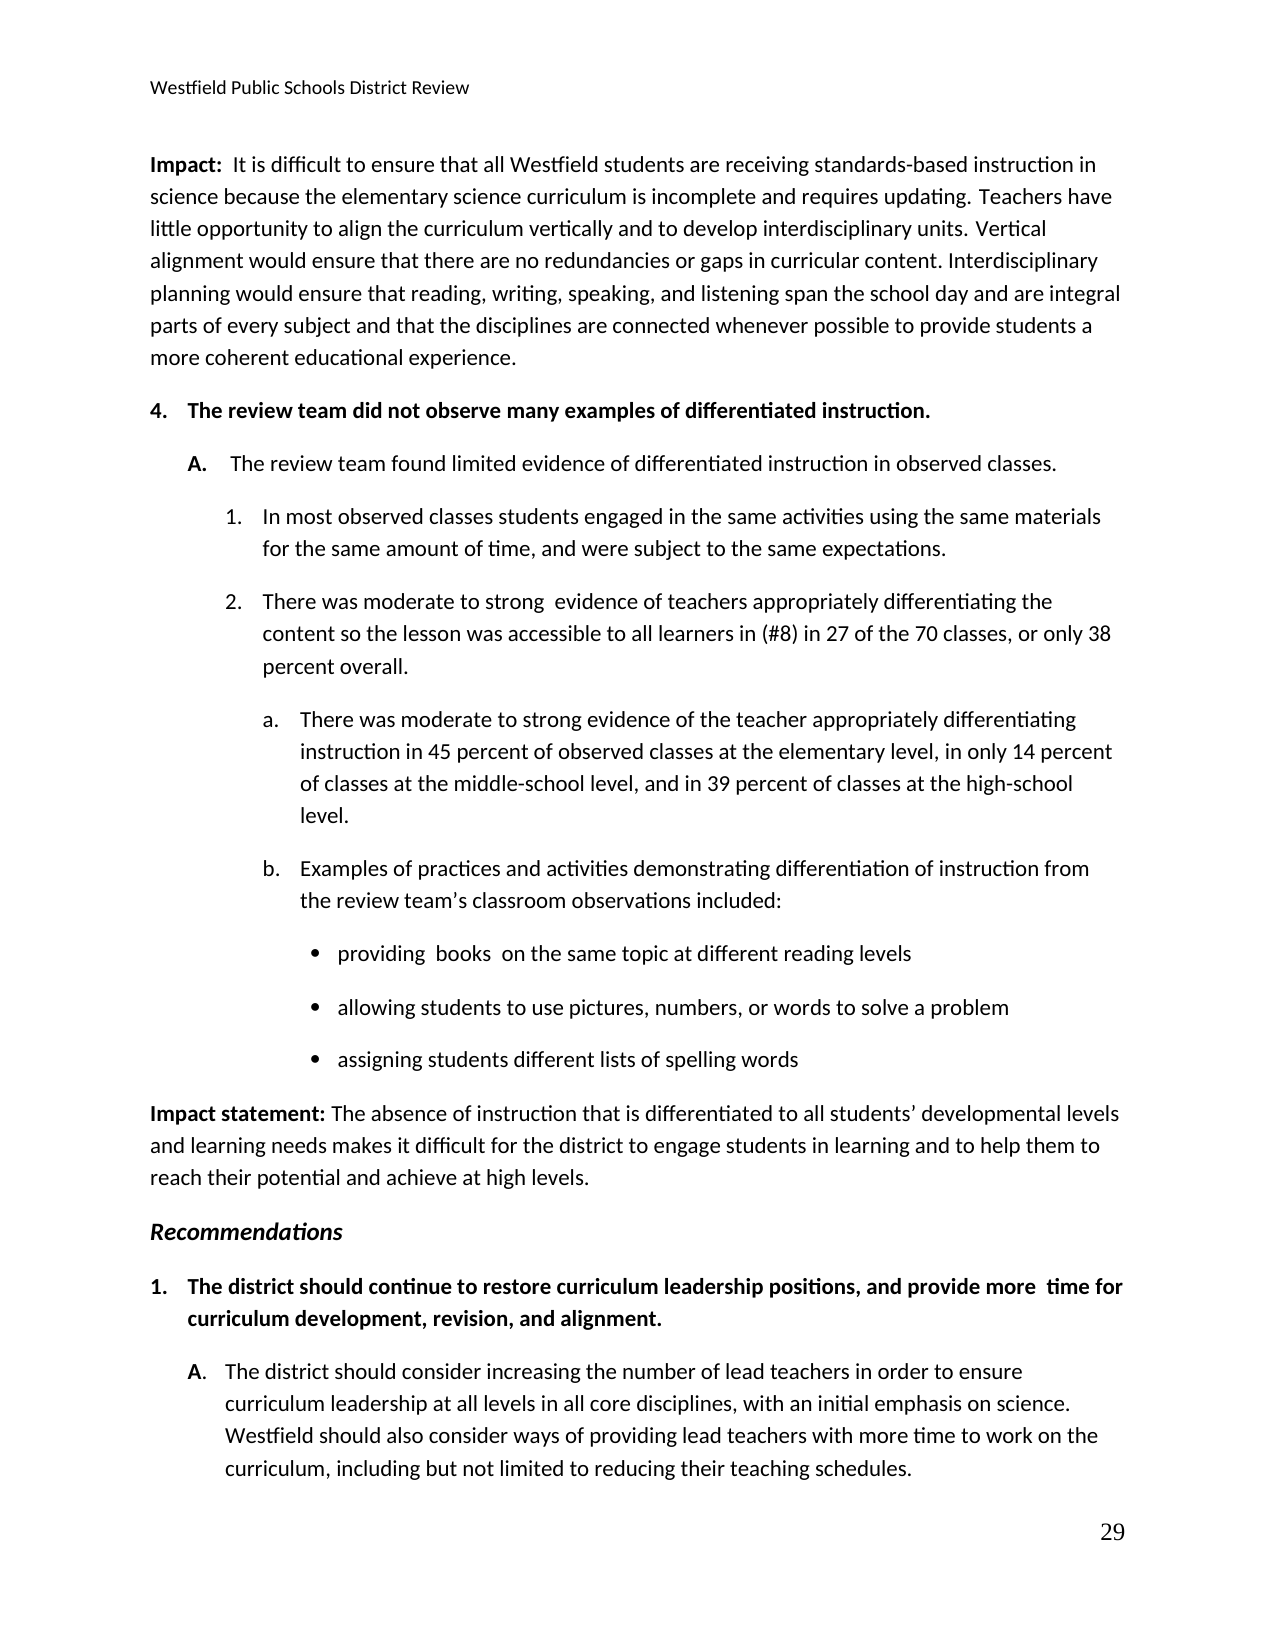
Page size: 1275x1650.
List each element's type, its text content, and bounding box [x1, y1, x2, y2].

list assigning students different lists of spelling words [311, 1046, 1125, 1074]
text 1. The district should continue to restore curriculum leadership positions, and provide more time for curriculum development, revision, and alignment. [150, 1272, 1125, 1332]
list allowing students to use pictures, numbers, or words to solve a problem [311, 993, 1125, 1021]
list A. The review team found limited evidence of differentiated instruction in observed classes. [187, 449, 1125, 477]
list Impact statement: The absence of instruction that is differentiated to all students’ developmental levels and learning needs makes it difficult for the district to engage students in learning and to help them to reach their potential and achieve at high levels. [150, 1099, 1125, 1191]
list 1. In most observed classes students engaged in the same activities using the same materials for the same amount of time, and were subject to the same expectations. [225, 502, 1125, 562]
list b. Examples of practices and activities demonstrating differentiation of instruction from the review team’s classroom observations included: [244, 854, 1125, 914]
text Recommendations [150, 1216, 1125, 1247]
text Impact: It is difficult to ensure that all Westfield students are receiving standards-based instruction in science because the elementary science curriculum is incomplete and requires updating. Teachers have little opportunity to align the curriculum vertically and to develop interdisciplinary units. Vertical alignment would ensure that there are no redundancies or gaps in curricular content. Interdisciplinary planning would ensure that reading, writing, speaking, and listening span the school day and are integral parts of every subject and that the disciplines are connected whenever possible to provide students a more coherent educational experience. [150, 150, 1125, 371]
list providing books on the same topic at different reading levels [311, 939, 1125, 968]
text 4. The review team did not observe many examples of differentiated instruction. [150, 396, 1125, 424]
list 2. There was moderate to strong evidence of teachers appropriately differentiating the content so the lesson was accessible to all learners in (#8) in 27 of the 70 classes, or only 38 percent overall. [225, 587, 1125, 680]
text A. The district should consider increasing the number of lead teachers in order to ensure curriculum leadership at all levels in all core disciplines, with an initial emphasis on science. Westfield should also consider ways of providing lead teachers with more time to work on the curriculum, including but not limited to reducing their teaching schedules. [150, 1357, 1125, 1482]
list a. There was moderate to strong evidence of the teacher appropriately differentiating instruction in 45 percent of observed classes at the elementary level, in only 14 percent of classes at the middle-school level, and in 39 percent of classes at the high-school level. [244, 705, 1125, 829]
